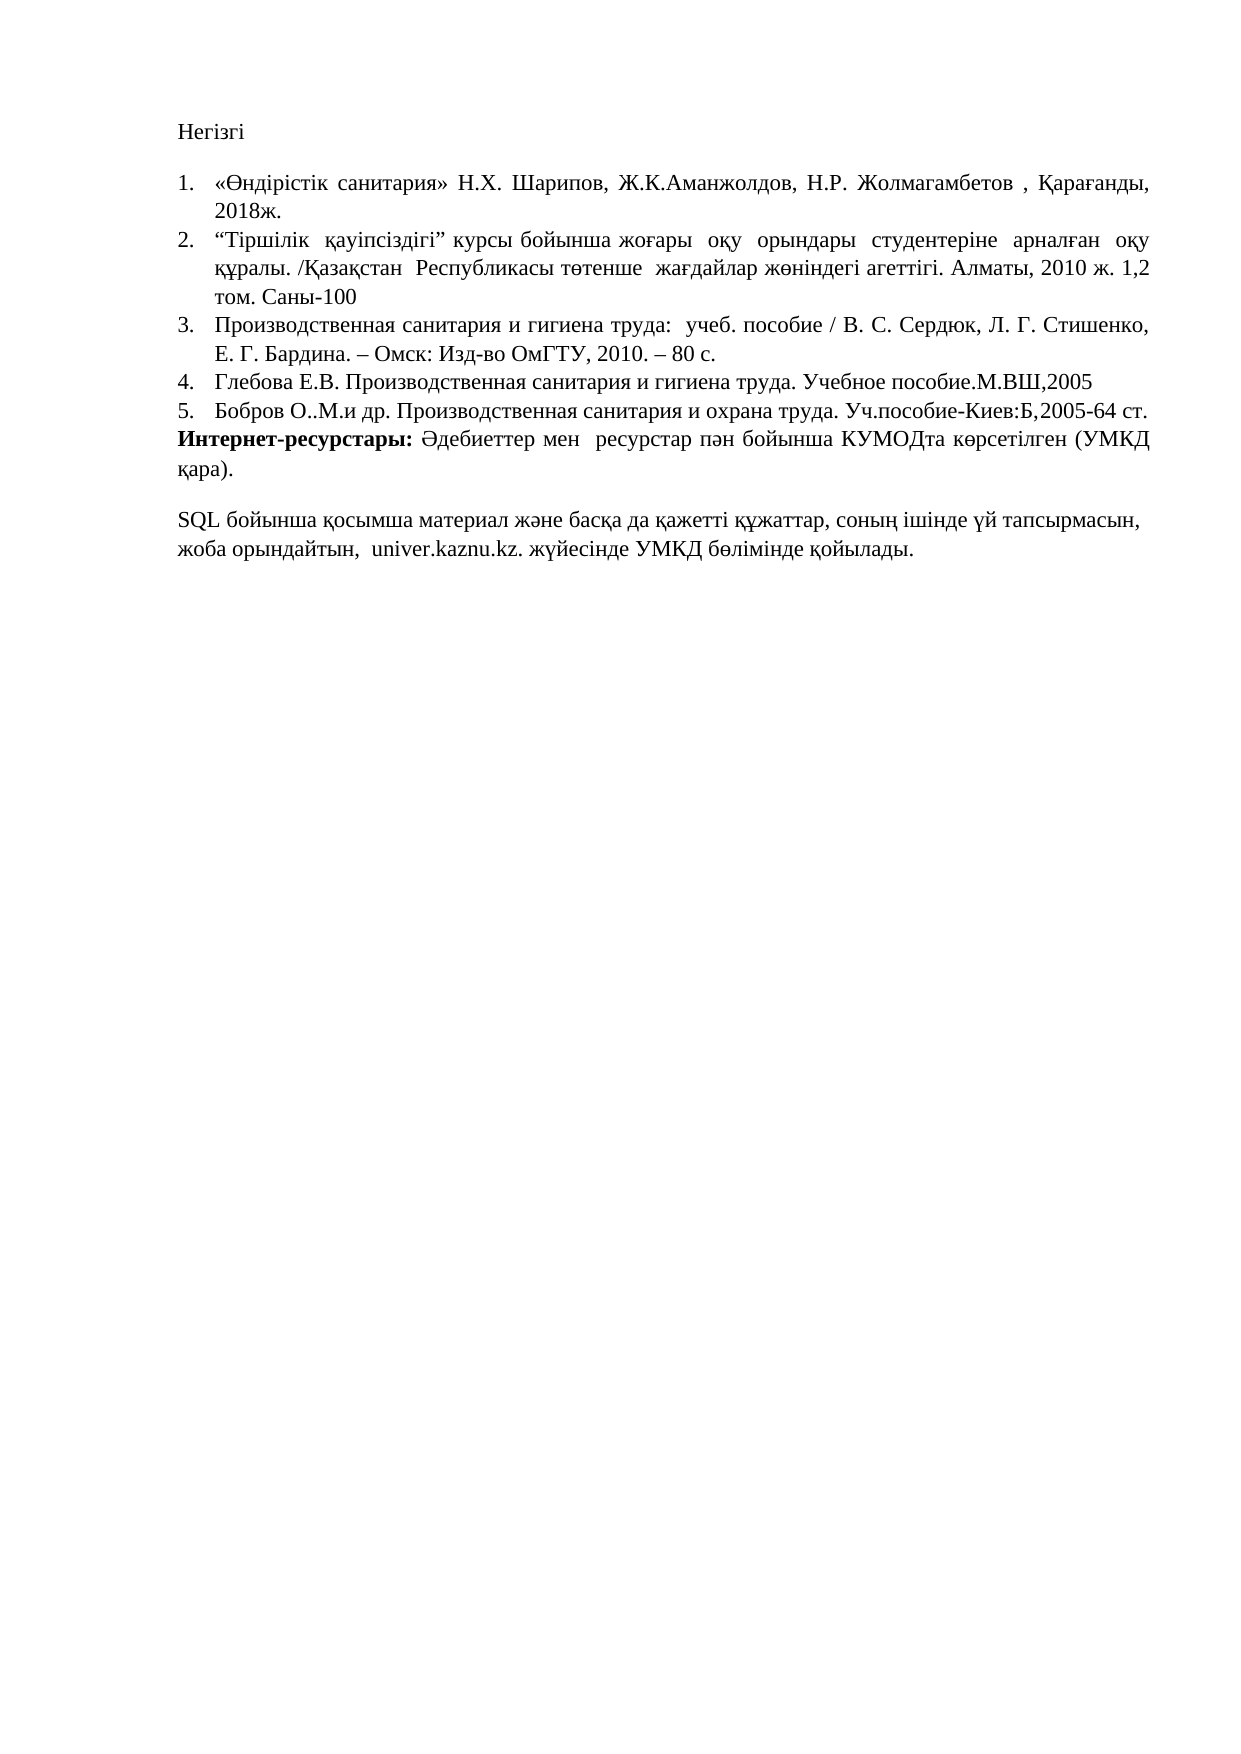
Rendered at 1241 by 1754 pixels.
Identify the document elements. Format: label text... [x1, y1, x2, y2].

list Производственная санитария и гигиена труда: учеб. пособие / В. С. Сердюк, Л. Г. Стишенко, Е. Г. Бардина. – Омск: Изд-во ОмГТУ, 2010. – 80 с. [177, 311, 1152, 366]
text Интернет-ресурстары: Әдебиеттер мен ресурстар пән бойынша КУМОДта көрсетілген (УМКД қара). [177, 425, 1152, 482]
text SQL бойынша қосымша материал және басқа да қажетті құжаттар, соның ішінде үй тапсырмасын, жоба орындайтын, univer.kaznu.kz. жүйесінде УМКД бөлімінде қойылады. [177, 506, 1152, 561]
list Глебова Е.В. Производственная санитария и гигиена труда. Учебное пособие.М.ВШ,2005 [177, 368, 1152, 394]
list Бобров О..М.и др. Производственная санитария и охрана труда. Уч.пособие-Киев:Б,2005-64 ст. [177, 397, 1152, 423]
text Негiзгi [177, 118, 1152, 144]
list «Өндірістік санитария» Н.Х. Шарипов, Ж.К.Аманжолдов, Н.Р. Жолмагамбетов , Қарағанды, 2018ж. [177, 169, 1152, 224]
list “Тіршілік қауіпсіздігі” курсы бойынша жоғары оқу орындары студентеріне арналған оқу құралы. /Қазақстан Республикасы төтенше жағдайлар жөніндегі агеттігі. Алматы, 2010 ж. 1,2 том. Саны-100 [177, 226, 1152, 309]
